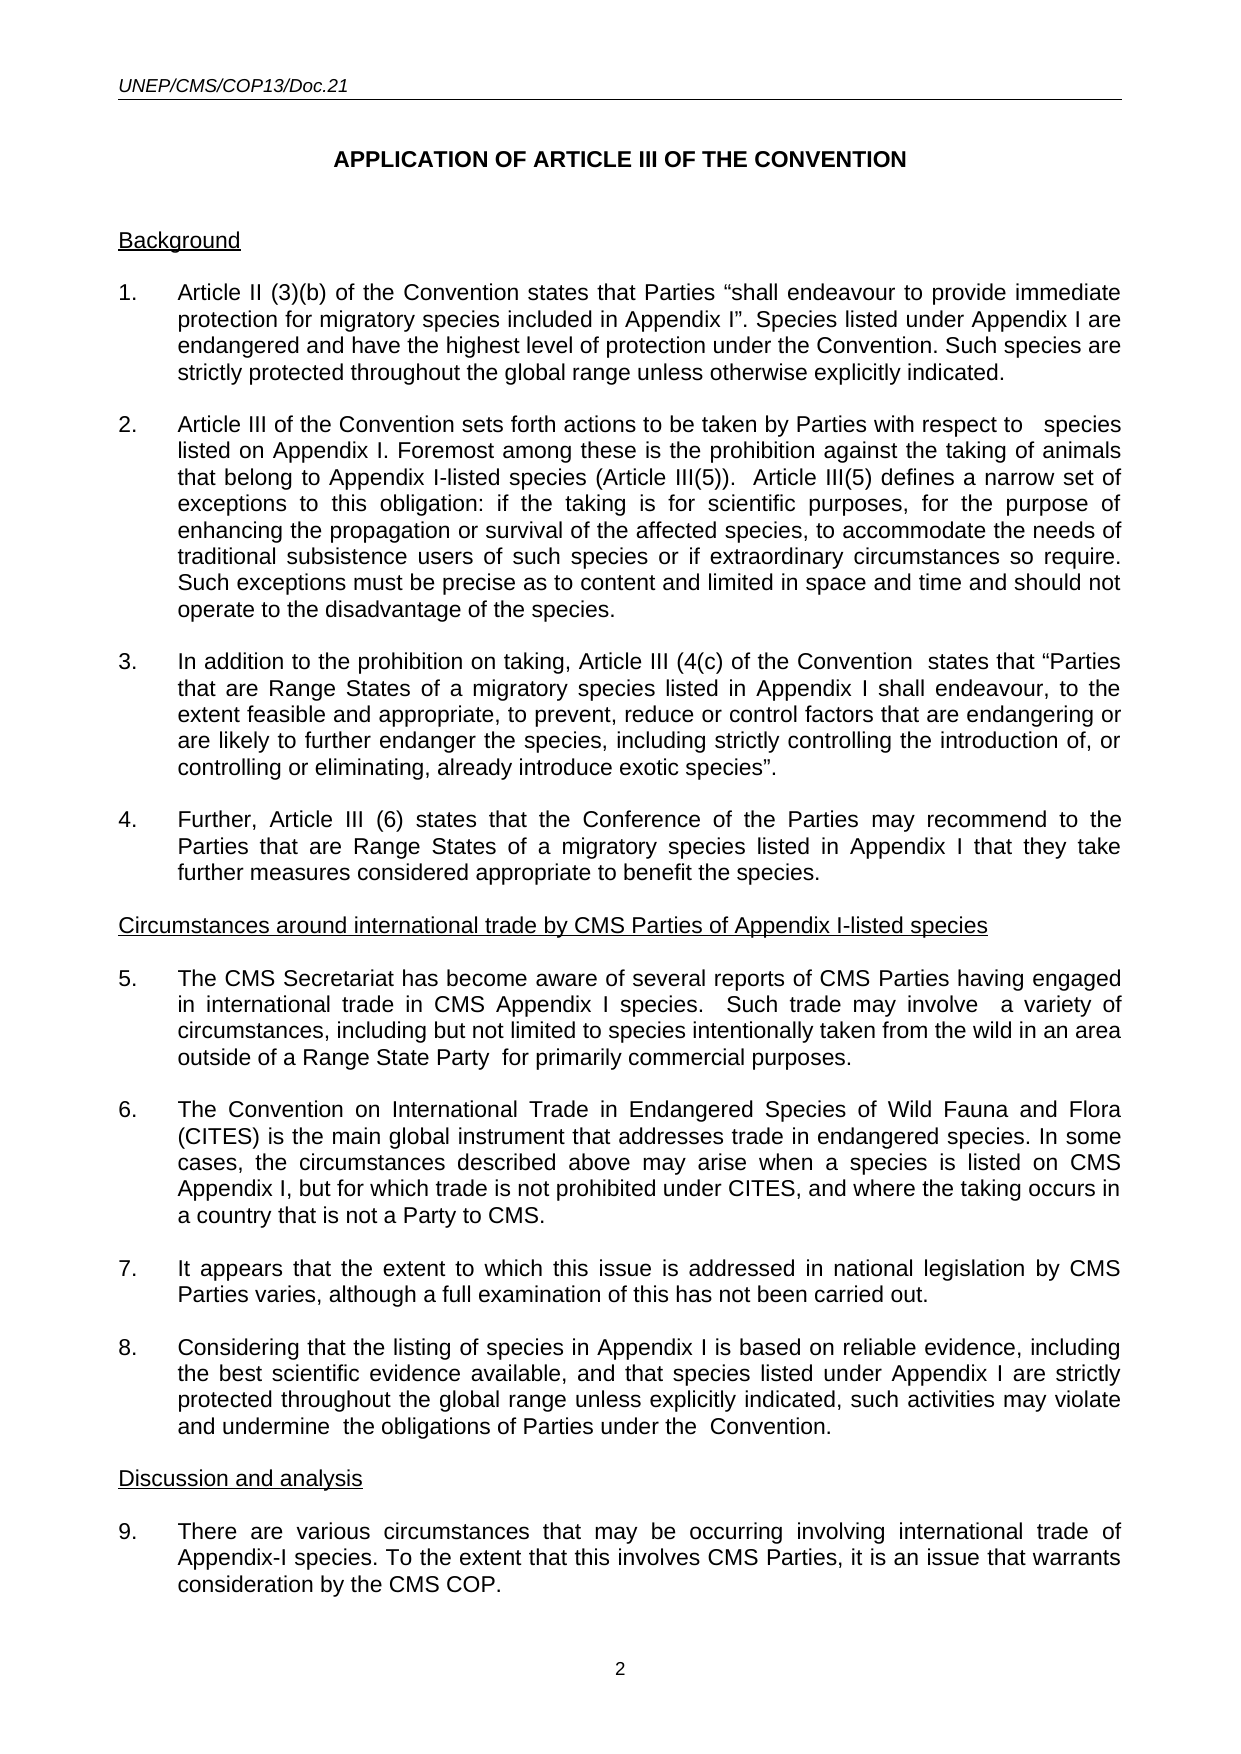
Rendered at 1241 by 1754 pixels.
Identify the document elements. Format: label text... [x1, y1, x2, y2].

text The CMS Secretariat has become aware of several reports of CMS Parties having engaged in international trade in CMS Appendix I species. Such trade may involve a variety of circumstances, including but not limited to species intentionally taken from the wild in an area outside of a Range State Party for primarily commercial purposes. [118, 964, 1122, 1070]
text Background [118, 227, 1122, 253]
text Considering that the listing of species in Appendix I is based on reliable evidence, including the best scientific evidence available, and that species listed under Appendix I are strictly protected throughout the global range unless explicitly indicated, such activities may violate and undermine the obligations of Parties under the Convention. [118, 1333, 1122, 1439]
text Further, Article III (6) states that the Conference of the Parties may recommend to the Parties that are Range States of a migratory species listed in Appendix I that they take further measures considered appropriate to benefit the species. [118, 806, 1122, 886]
text In addition to the prohibition on taking, Article III (4(c) of the Convention states that “Parties that are Range States of a migratory species listed in Appendix I shall endeavour, to the extent feasible and appropriate, to prevent, reduce or control factors that are endangering or are likely to further endanger the species, including strictly controlling the introduction of, or controlling or eliminating, already introduce exotic species”. [118, 648, 1122, 780]
text Article III of the Convention sets forth actions to be taken by Parties with respect to species listed on Appendix I. Foremost among these is the prohibition against the taking of animals that belong to Appendix I-listed species (Article III(5)). Article III(5) defines a narrow set of exceptions to this obligation: if the taking is for scientific purposes, for the purpose of enhancing the propagation or survival of the affected species, to accommodate the needs of traditional subsistence users of such species or if extraordinary circumstances so require. Such exceptions must be precise as to content and limited in space and time and should not operate to the disadvantage of the species. [118, 411, 1122, 622]
text Circumstances around international trade by CMS Parties of Appendix I-listed species [118, 912, 1122, 938]
text It appears that the extent to which this issue is addressed in national legislation by CMS Parties varies, although a full examination of this has not been carried out. [118, 1254, 1122, 1307]
text The Convention on International Trade in Endangered Species of Wild Fauna and Flora (CITES) is the main global instrument that addresses trade in endangered species. In some cases, the circumstances described above may arise when a species is listed on CMS Appendix I, but for which trade is not prohibited under CITES, and where the taking occurs in a country that is not a Party to CMS. [118, 1096, 1122, 1228]
title APPLICATION OF ARTICLE III OF THE CONVENTION [118, 144, 1122, 172]
text There are various circumstances that may be occurring involving international trade of Appendix-I species. To the extent that this involves CMS Parties, it is an issue that warrants consideration by the CMS COP. [118, 1518, 1122, 1597]
text Article II (3)(b) of the Convention states that Parties “shall endeavour to provide immediate protection for migratory species included in Appendix I”. Species listed under Appendix I are endangered and have the highest level of protection under the Convention. Such species are strictly protected throughout the global range unless otherwise explicitly indicated. [118, 279, 1122, 385]
text Discussion and analysis [118, 1465, 1122, 1492]
